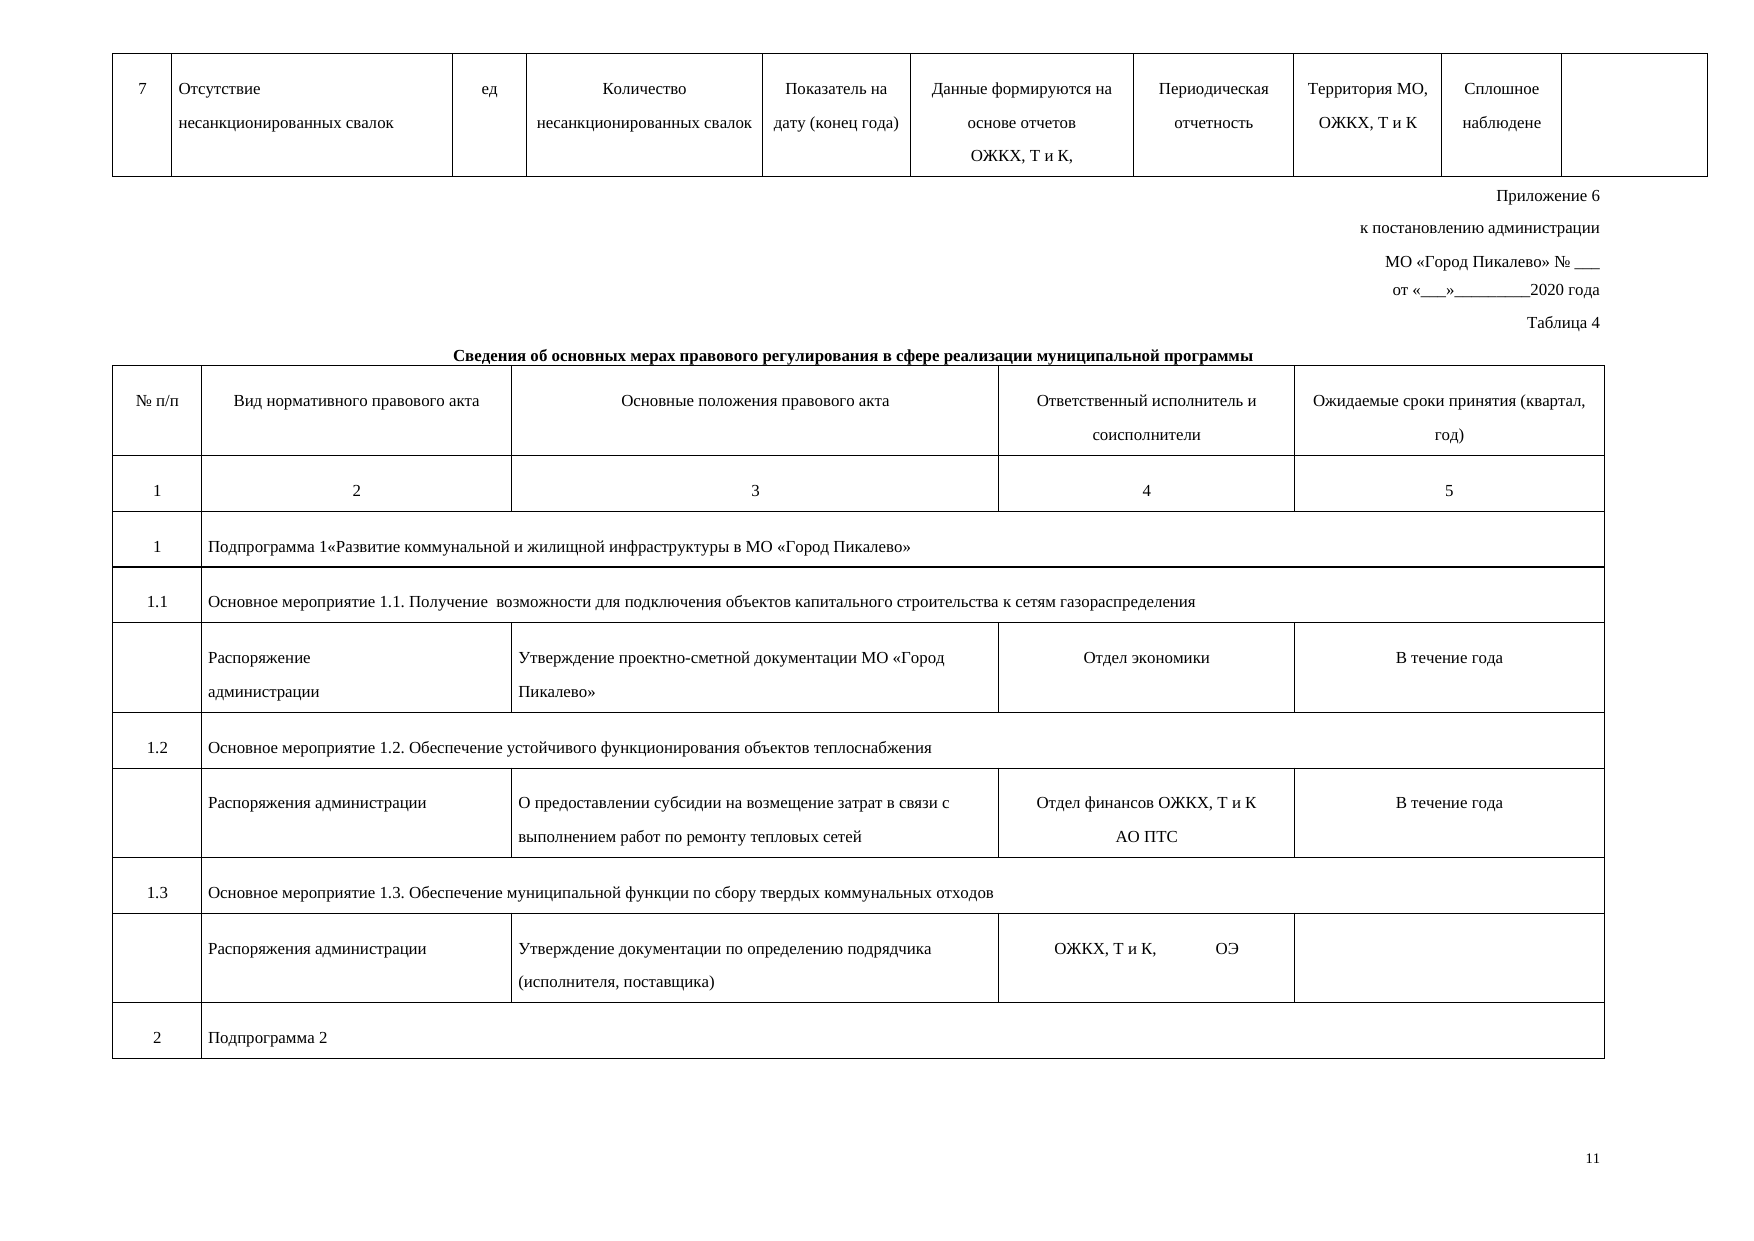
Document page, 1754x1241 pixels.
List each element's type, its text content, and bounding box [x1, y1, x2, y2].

table_cell Основное мероприятие 1.1. Получение возможности для подключения объектов капитального строительства к сетям газораспределения [202, 568, 1604, 622]
table_cell ОЖКХ, Т и К, ОЭ [999, 914, 1294, 1002]
table_cell Количество несанкционированных свалок [527, 54, 762, 176]
table_cell 1.1 [113, 568, 201, 622]
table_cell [763, 54, 910, 176]
table_cell ед [453, 54, 526, 176]
table_cell Основное мероприятие 1.3. Обеспечение муниципальной функции по сбору твердых коммунальных отходов [202, 858, 1604, 913]
text к постановлению администрации [107, 204, 1600, 238]
table_cell [113, 623, 201, 712]
table_cell О предоставлении субсидии на возмещение затрат в связи с выполнением работ по ремонту тепловых сетей [512, 769, 998, 857]
table_cell 1.3 [113, 858, 201, 913]
table_cell Распоряжения администрации [202, 914, 511, 1002]
text от «___»_________2020 года [107, 271, 1600, 298]
table_cell Утверждение документации по определению подрядчика (исполнителя, поставщика) [512, 914, 998, 1002]
table_cell Данные формируются на основе отчетов ОЖКХ, Т и К, [911, 54, 1133, 176]
table_cell В течение года [1295, 623, 1604, 712]
text Приложение 6 [107, 177, 1600, 204]
table_cell [113, 914, 201, 1002]
table_cell Подпрограмма 1«Развитие коммунальной и жилищной инфраструктуры в МО «Город Пикалево» [202, 512, 1604, 566]
table_cell Территория МО, ОЖКХ, Т и К [1294, 54, 1441, 176]
table_cell [113, 769, 201, 857]
table_header Ответственный исполнитель и соисполнители [999, 366, 1294, 455]
table_cell 1 [113, 512, 201, 566]
table_cell Отдел финансов ОЖКХ, Т и К АО ПТС [999, 769, 1294, 857]
table_cell 2 [113, 1003, 201, 1058]
text Сведения об основных мерах правового регулирования в сфере реализации муниципальной программы [107, 332, 1600, 365]
table_header Ожидаемые сроки принятия (квартал, год) [1295, 366, 1604, 455]
table_cell В течение года [1295, 769, 1604, 857]
table_cell 5 [1295, 456, 1604, 511]
table_cell [1562, 54, 1707, 176]
table_cell Сплошное наблюдене [1442, 54, 1561, 176]
table_cell 7 [113, 54, 171, 176]
text МО «Город Пикалево» № ___ [107, 238, 1600, 271]
table_cell [1295, 914, 1604, 1002]
table_cell 1.2 [113, 713, 201, 767]
table_header Вид нормативного правового акта [202, 366, 511, 455]
table_cell 3 [512, 456, 998, 511]
table_cell 4 [999, 456, 1294, 511]
table_cell Отсутствие несанкционированных свалок [172, 54, 452, 176]
table_cell Распоряжение администрации [202, 623, 511, 712]
table_cell Отдел экономики [999, 623, 1294, 712]
text Таблица 4 [107, 298, 1600, 332]
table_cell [1134, 54, 1293, 176]
table_header № п/п [113, 366, 201, 455]
table_header Основные положения правового акта [512, 366, 998, 455]
table_cell 2 [202, 456, 511, 511]
table_cell Основное мероприятие 1.2. Обеспечение устойчивого функционирования объектов теплоснабжения [202, 713, 1604, 767]
table_cell Распоряжения администрации [202, 769, 511, 857]
table_cell Утверждение проектно-сметной документации МО «Город Пикалево» [512, 623, 998, 712]
table_cell 1 [113, 456, 201, 511]
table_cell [202, 1003, 1604, 1058]
